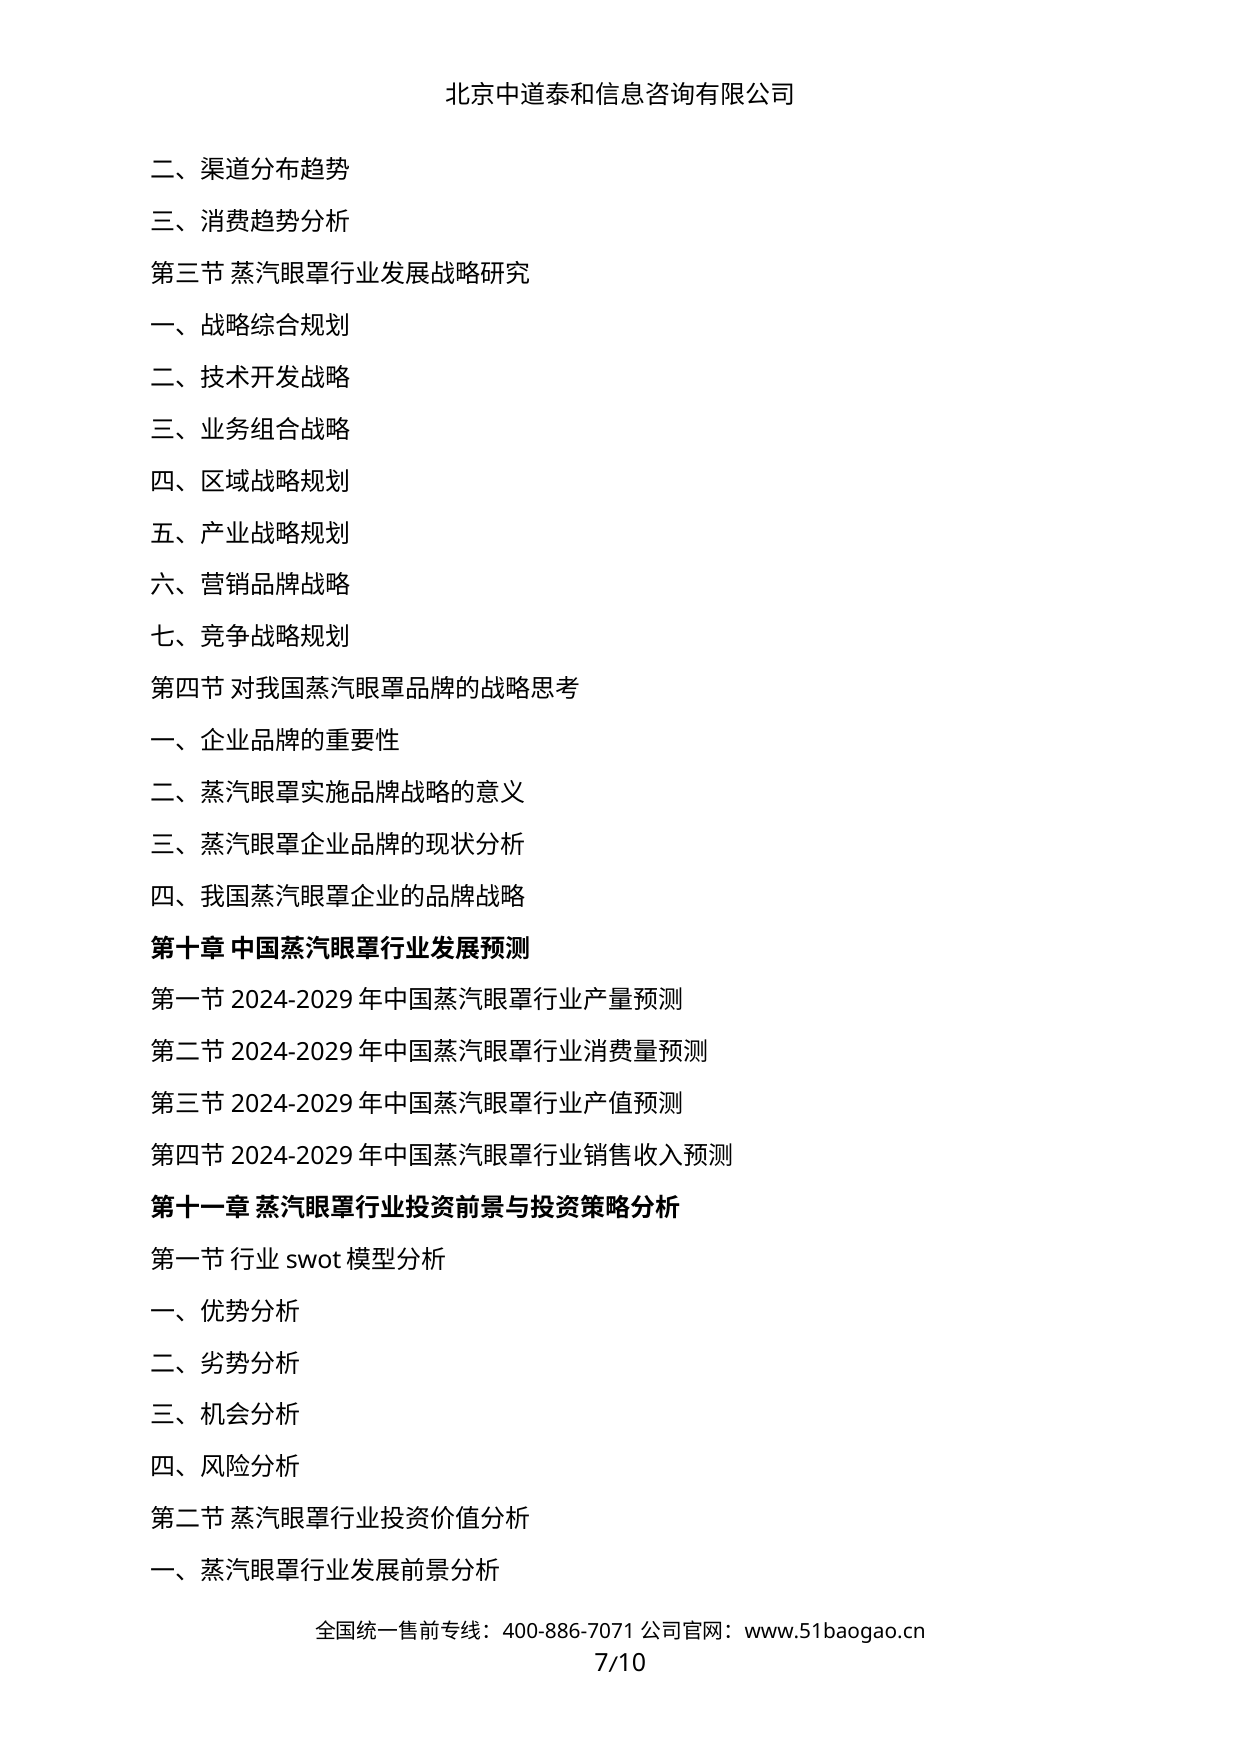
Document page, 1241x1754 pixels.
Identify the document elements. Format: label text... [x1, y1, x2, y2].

text 第二节 2024-2029年中国蒸汽眼罩行业消费量预测 [150, 1032, 1090, 1068]
text 第一节 2024-2029年中国蒸汽眼罩行业产量预测 [150, 980, 1090, 1016]
text 二、技术开发战略 [150, 357, 1090, 394]
text 二、蒸汽眼罩实施品牌战略的意义 [150, 772, 1090, 809]
text 四、风险分析 [150, 1447, 1090, 1483]
text 二、渠道分布趋势 [150, 150, 1090, 186]
text 五、产业战略规划 [150, 513, 1090, 549]
text 第四节 对我国蒸汽眼罩品牌的战略思考 [150, 669, 1090, 705]
text 三、蒸汽眼罩企业品牌的现状分析 [150, 824, 1090, 861]
text 三、机会分析 [150, 1395, 1090, 1431]
text 第四节 2024-2029年中国蒸汽眼罩行业销售收入预测 [150, 1136, 1090, 1172]
text 第十一章 蒸汽眼罩行业投资前景与投资策略分析 [150, 1187, 1090, 1224]
text 三、业务组合战略 [150, 409, 1090, 446]
text 四、区域战略规划 [150, 461, 1090, 497]
text 第三节 蒸汽眼罩行业发展战略研究 [150, 254, 1090, 290]
text 三、消费趋势分析 [150, 202, 1090, 238]
text 第一节 行业swot模型分析 [150, 1239, 1090, 1276]
text 一、蒸汽眼罩行业发展前景分析 [150, 1551, 1090, 1587]
text 第二节 蒸汽眼罩行业投资价值分析 [150, 1499, 1090, 1535]
text 第三节 2024-2029年中国蒸汽眼罩行业产值预测 [150, 1084, 1090, 1120]
text 七、竞争战略规划 [150, 617, 1090, 653]
text 一、优势分析 [150, 1291, 1090, 1327]
text 六、营销品牌战略 [150, 565, 1090, 601]
text 二、劣势分析 [150, 1343, 1090, 1379]
text 第十章 中国蒸汽眼罩行业发展预测 [150, 928, 1090, 964]
text 一、企业品牌的重要性 [150, 721, 1090, 757]
text 四、我国蒸汽眼罩企业的品牌战略 [150, 876, 1090, 912]
text 一、战略综合规划 [150, 306, 1090, 342]
